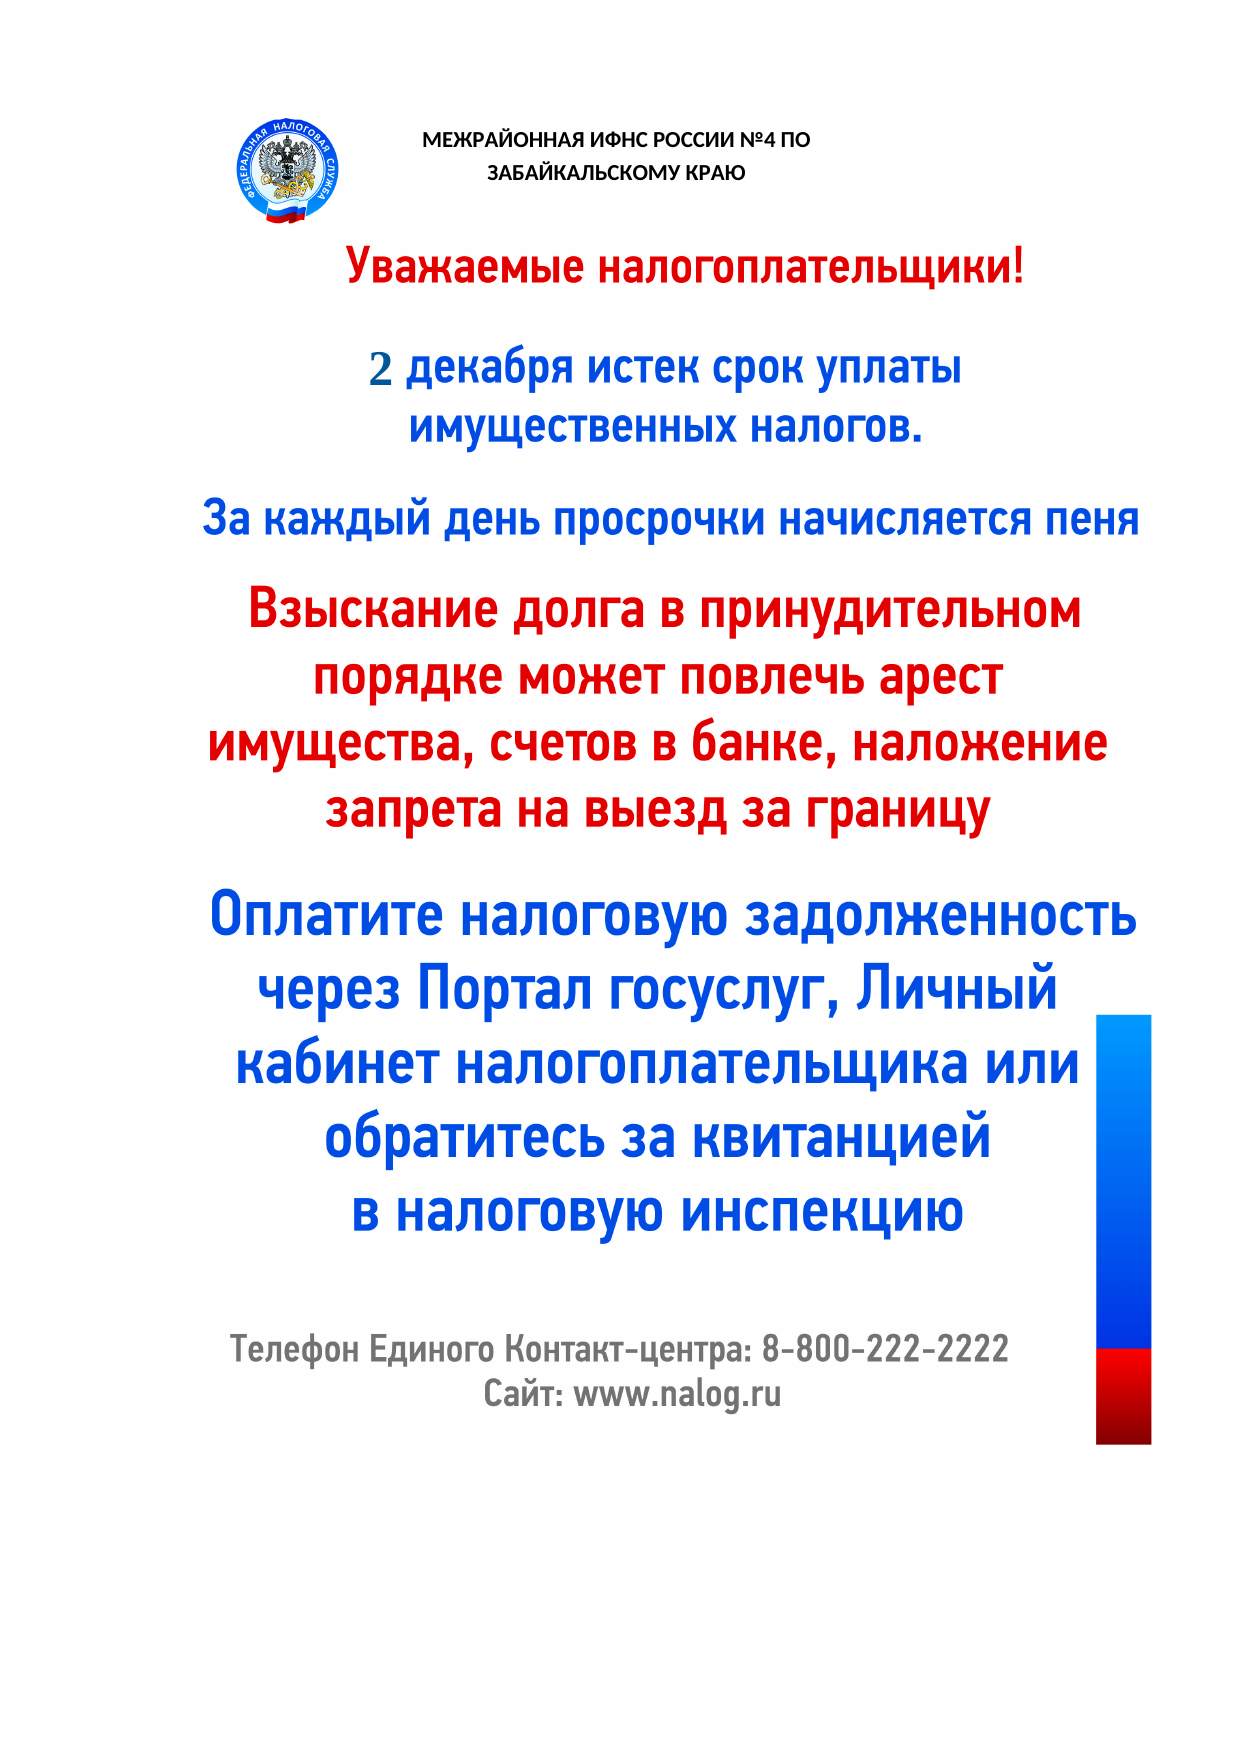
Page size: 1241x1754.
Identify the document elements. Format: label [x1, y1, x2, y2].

picture [177, 118, 1152, 1445]
